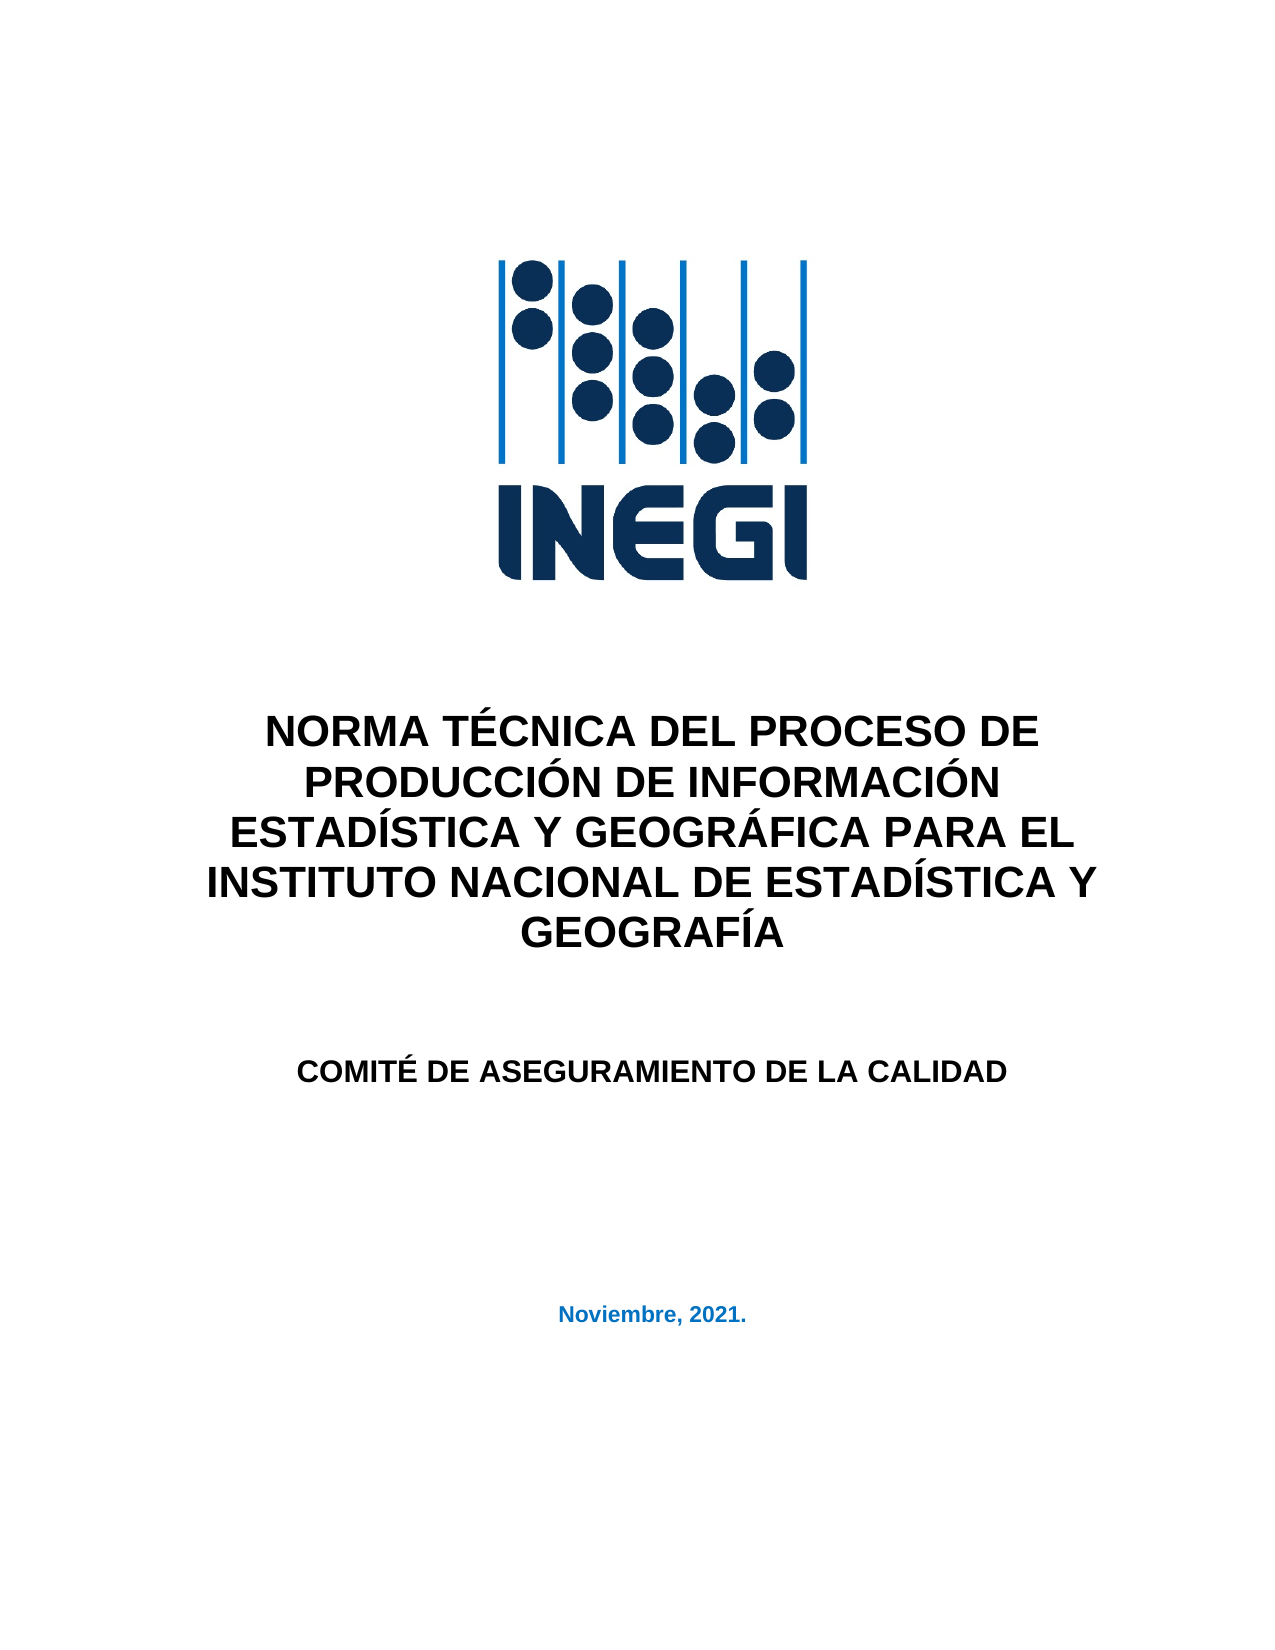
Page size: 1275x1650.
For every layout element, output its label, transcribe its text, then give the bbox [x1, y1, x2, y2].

picture [459, 220, 846, 622]
text NORMA TÉCNICA DEL PROCESO DE PRODUCCIÓN DE INFORMACIÓN ESTADÍSTICA Y GEOGRÁFICA PARA EL INSTITUTO NACIONAL DE ESTADÍSTICA Y GEOGRAFÍA [177, 706, 1127, 957]
text Noviembre, 2021. [177, 1301, 1127, 1327]
text COMITÉ DE ASEGURAMIENTO DE LA CALIDAD [177, 1053, 1127, 1089]
